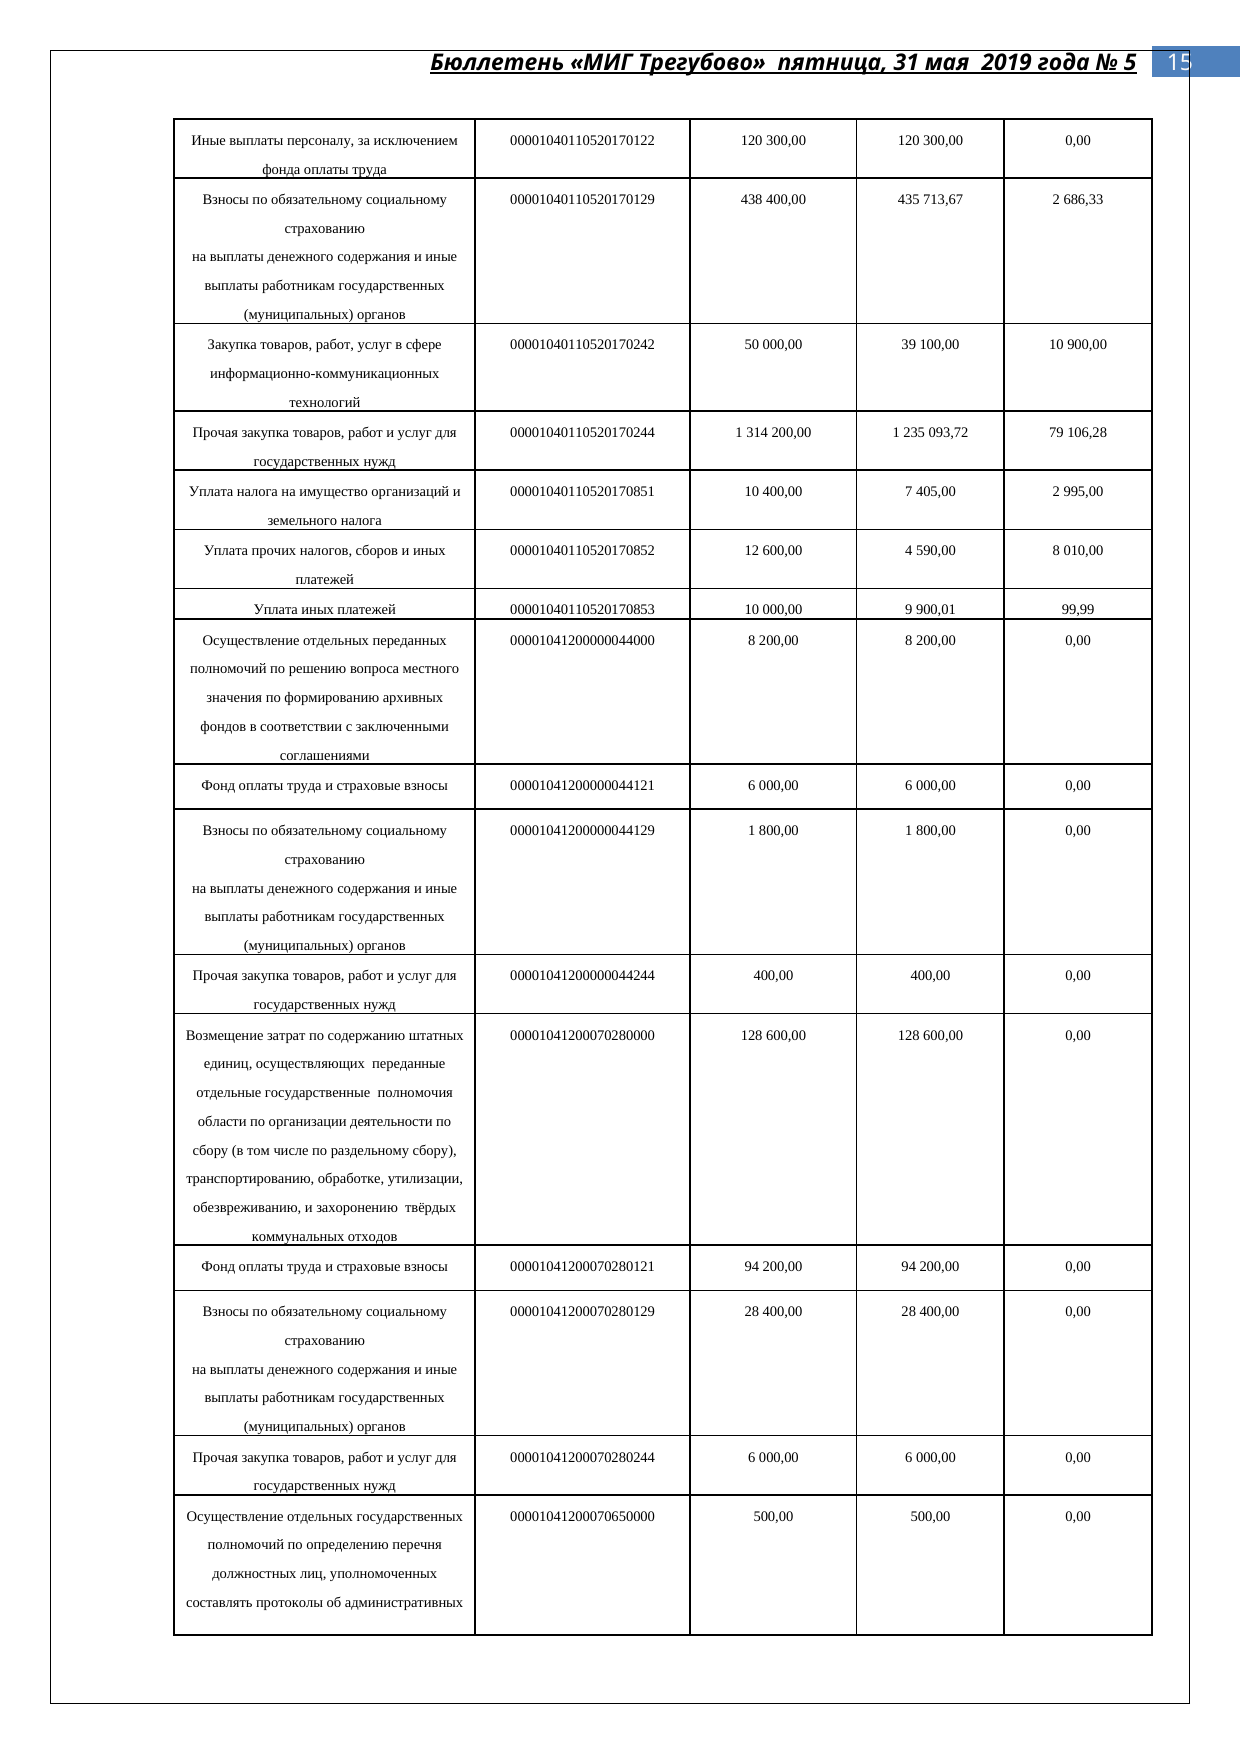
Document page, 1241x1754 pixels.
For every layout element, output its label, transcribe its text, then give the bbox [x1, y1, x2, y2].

table_cell Возмещение затрат по содержанию штатных единиц, осуществляющих переданные отдельные государственные полномочия области по организации деятельности по сбору (в том числе по раздельному сбору), транспортированию, обработке, утилизации, обезвреживанию, и захоронению твёрдых коммунальных отходов [175, 1014, 474, 1244]
table_cell Прочая закупка товаров, работ и услуг для государственных нужд [175, 1436, 474, 1494]
table_cell 50 000,00 [691, 324, 856, 410]
table_cell 6 000,00 [691, 1436, 856, 1494]
table_cell 128 600,00 [691, 1014, 856, 1244]
table_cell 00001041200070280244 [476, 1436, 689, 1494]
table_cell Прочая закупка товаров, работ и услуг для государственных нужд [175, 955, 474, 1013]
table_cell Иные выплаты персоналу, за исключением фонда оплаты труда [175, 120, 474, 177]
table_cell Осуществление отдельных переданных полномочий по решению вопроса местного значения по формированию архивных фондов в соответствии с заключенными соглашениями [175, 620, 474, 763]
table_cell 39 100,00 [857, 324, 1003, 410]
table_cell 500,00 [691, 1496, 856, 1634]
table_cell 00001040110520170122 [476, 120, 689, 177]
table_cell 00001040110520170852 [476, 530, 689, 587]
table_cell 0,00 [1005, 810, 1151, 954]
table_cell 00001041200000044244 [476, 955, 689, 1013]
table_cell Фонд оплаты труда и страховые взносы [175, 1246, 474, 1289]
table_cell 0,00 [1005, 955, 1151, 1013]
table_cell Прочая закупка товаров, работ и услуг для государственных нужд [175, 412, 474, 469]
table_cell 2 686,33 [1005, 179, 1151, 322]
table_cell 2 995,00 [1005, 471, 1151, 528]
table_cell 0,00 [1005, 1496, 1151, 1634]
table_cell 6 000,00 [691, 765, 856, 808]
table_cell 6 000,00 [857, 765, 1003, 808]
table_cell 94 200,00 [857, 1246, 1003, 1289]
table_cell 00001041200070280129 [476, 1291, 689, 1435]
table_cell 0,00 [1005, 1291, 1151, 1435]
table_cell Взносы по обязательному социальному страхованию на выплаты денежного содержания и иные выплаты работникам государственных (муниципальных) органов [175, 1291, 474, 1435]
table_cell 0,00 [1005, 1014, 1151, 1244]
table_cell 94 200,00 [691, 1246, 856, 1289]
table_cell 9 900,01 [857, 589, 1003, 618]
table_cell 435 713,67 [857, 179, 1003, 322]
table_cell 1 314 200,00 [691, 412, 856, 469]
table_cell 00001041200070280121 [476, 1246, 689, 1289]
table_cell 1 235 093,72 [857, 412, 1003, 469]
table_cell 400,00 [857, 955, 1003, 1013]
table_cell 8 200,00 [691, 620, 856, 763]
table_cell 99,99 [1005, 589, 1151, 618]
table_cell 79 106,28 [1005, 412, 1151, 469]
table_cell Закупка товаров, работ, услуг в сфере информационно-коммуникационных технологий [175, 324, 474, 410]
table_cell 0,00 [1005, 765, 1151, 808]
table_cell Фонд оплаты труда и страховые взносы [175, 765, 474, 808]
table_cell 10 400,00 [691, 471, 856, 528]
table_cell 0,00 [1005, 620, 1151, 763]
table_cell 10 000,00 [691, 589, 856, 618]
table_cell 1 800,00 [691, 810, 856, 954]
table_cell 120 300,00 [691, 120, 856, 177]
table_cell 00001041200000044129 [476, 810, 689, 954]
table_cell Взносы по обязательному социальному страхованию на выплаты денежного содержания и иные выплаты работникам государственных (муниципальных) органов [175, 179, 474, 322]
table_cell 10 900,00 [1005, 324, 1151, 410]
table_cell Уплата налога на имущество организаций и земельного налога [175, 471, 474, 528]
table_cell 00001040110520170244 [476, 412, 689, 469]
table_cell Уплата иных платежей [175, 589, 474, 618]
table_cell 00001041200070280000 [476, 1014, 689, 1244]
table_cell 00001040110520170242 [476, 324, 689, 410]
table_cell 500,00 [857, 1496, 1003, 1634]
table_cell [175, 1496, 474, 1634]
table_cell 00001041200000044121 [476, 765, 689, 808]
table_cell Уплата прочих налогов, сборов и иных платежей [175, 530, 474, 587]
table_cell 00001040110520170853 [476, 589, 689, 618]
table_cell 0,00 [1005, 120, 1151, 177]
table_cell 4 590,00 [857, 530, 1003, 587]
table_cell 8 200,00 [857, 620, 1003, 763]
table_cell Взносы по обязательному социальному страхованию на выплаты денежного содержания и иные выплаты работникам государственных (муниципальных) органов [175, 810, 474, 954]
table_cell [476, 1496, 689, 1634]
table_cell 8 010,00 [1005, 530, 1151, 587]
table_cell 00001040110520170129 [476, 179, 689, 322]
table_cell 28 400,00 [857, 1291, 1003, 1435]
table_cell 120 300,00 [857, 120, 1003, 177]
table_cell 128 600,00 [857, 1014, 1003, 1244]
table_cell 0,00 [1005, 1436, 1151, 1494]
table_cell 12 600,00 [691, 530, 856, 587]
table_cell 1 800,00 [857, 810, 1003, 954]
table_cell 00001041200000044000 [476, 620, 689, 763]
table_cell 6 000,00 [857, 1436, 1003, 1494]
table_cell 28 400,00 [691, 1291, 856, 1435]
table_cell 0,00 [1005, 1246, 1151, 1289]
table_cell 438 400,00 [691, 179, 856, 322]
table_cell 00001040110520170851 [476, 471, 689, 528]
table_cell 7 405,00 [857, 471, 1003, 528]
table_cell 400,00 [691, 955, 856, 1013]
